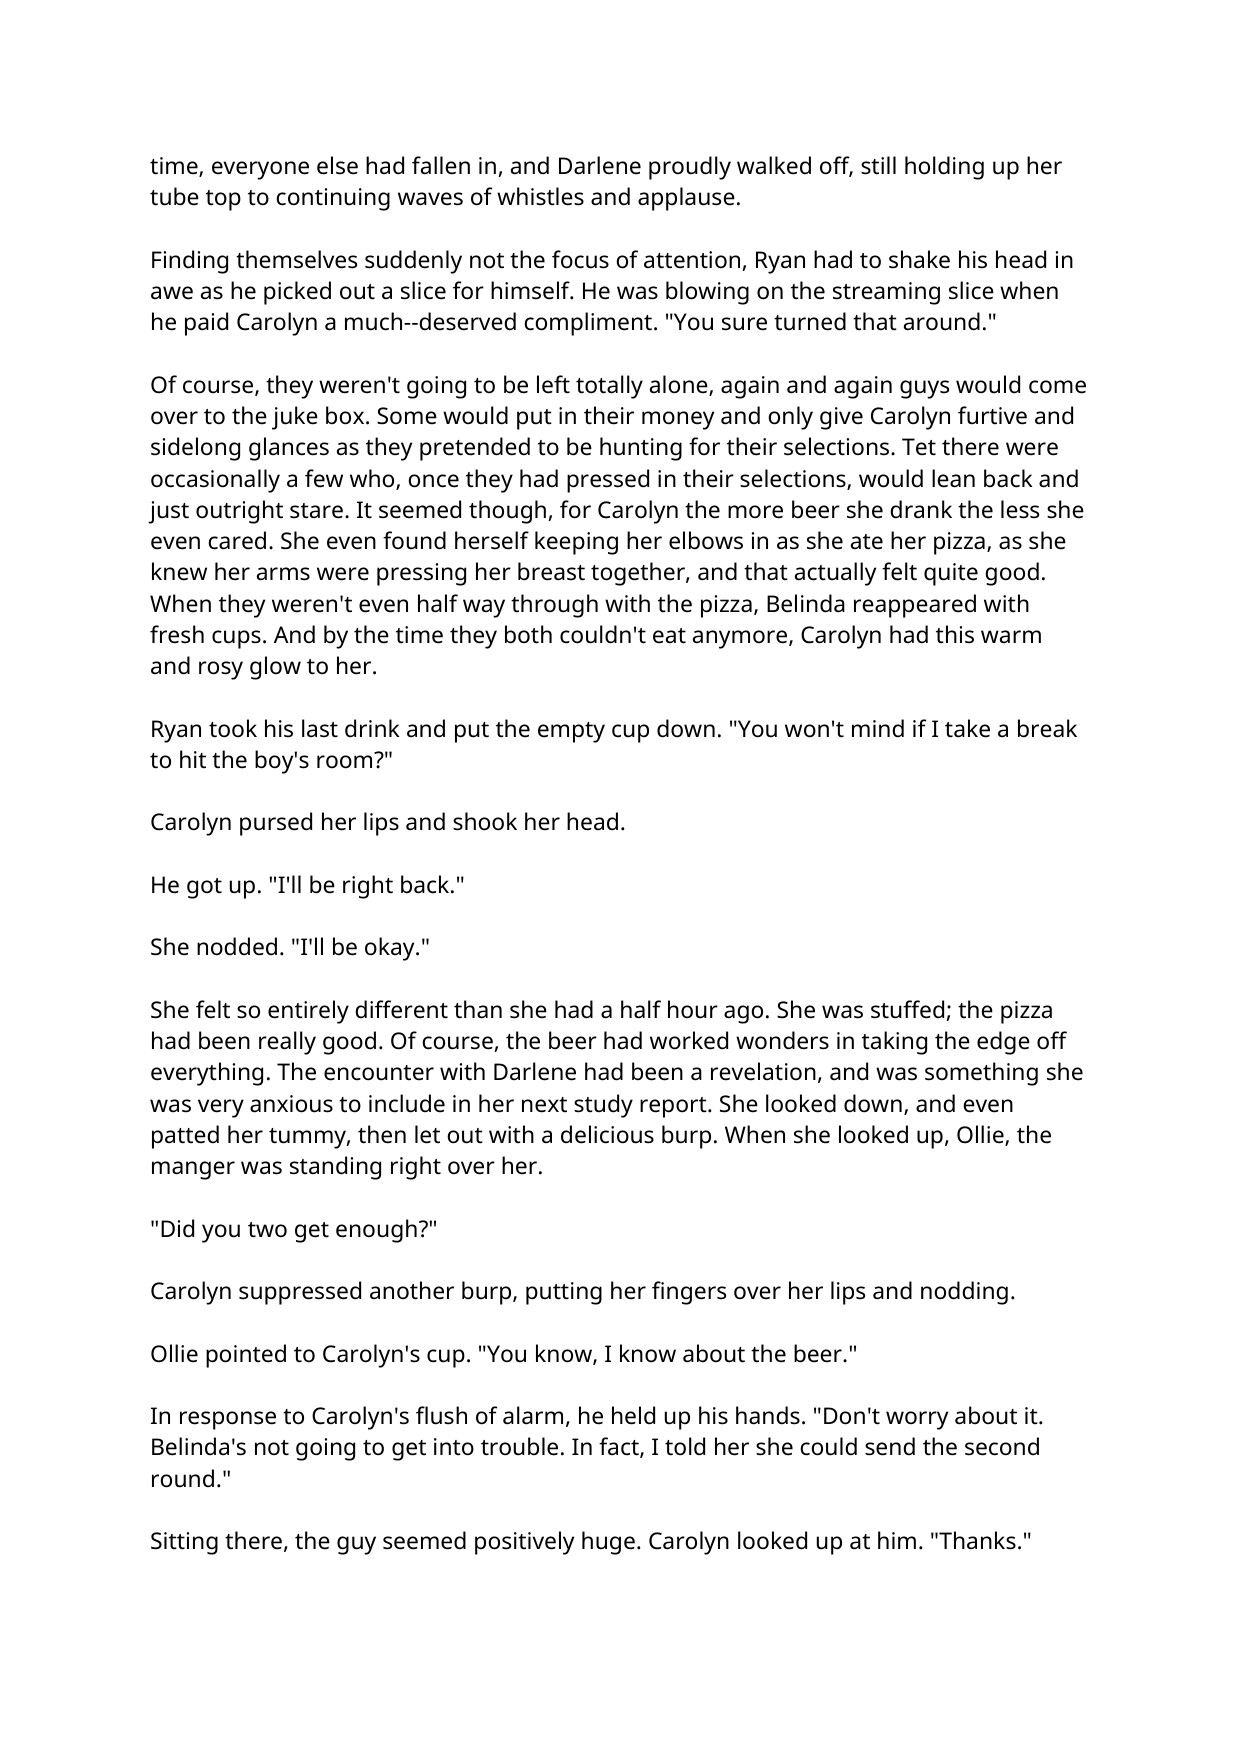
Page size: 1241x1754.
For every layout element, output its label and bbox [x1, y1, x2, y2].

text [150, 244, 1090, 1587]
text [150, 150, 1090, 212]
